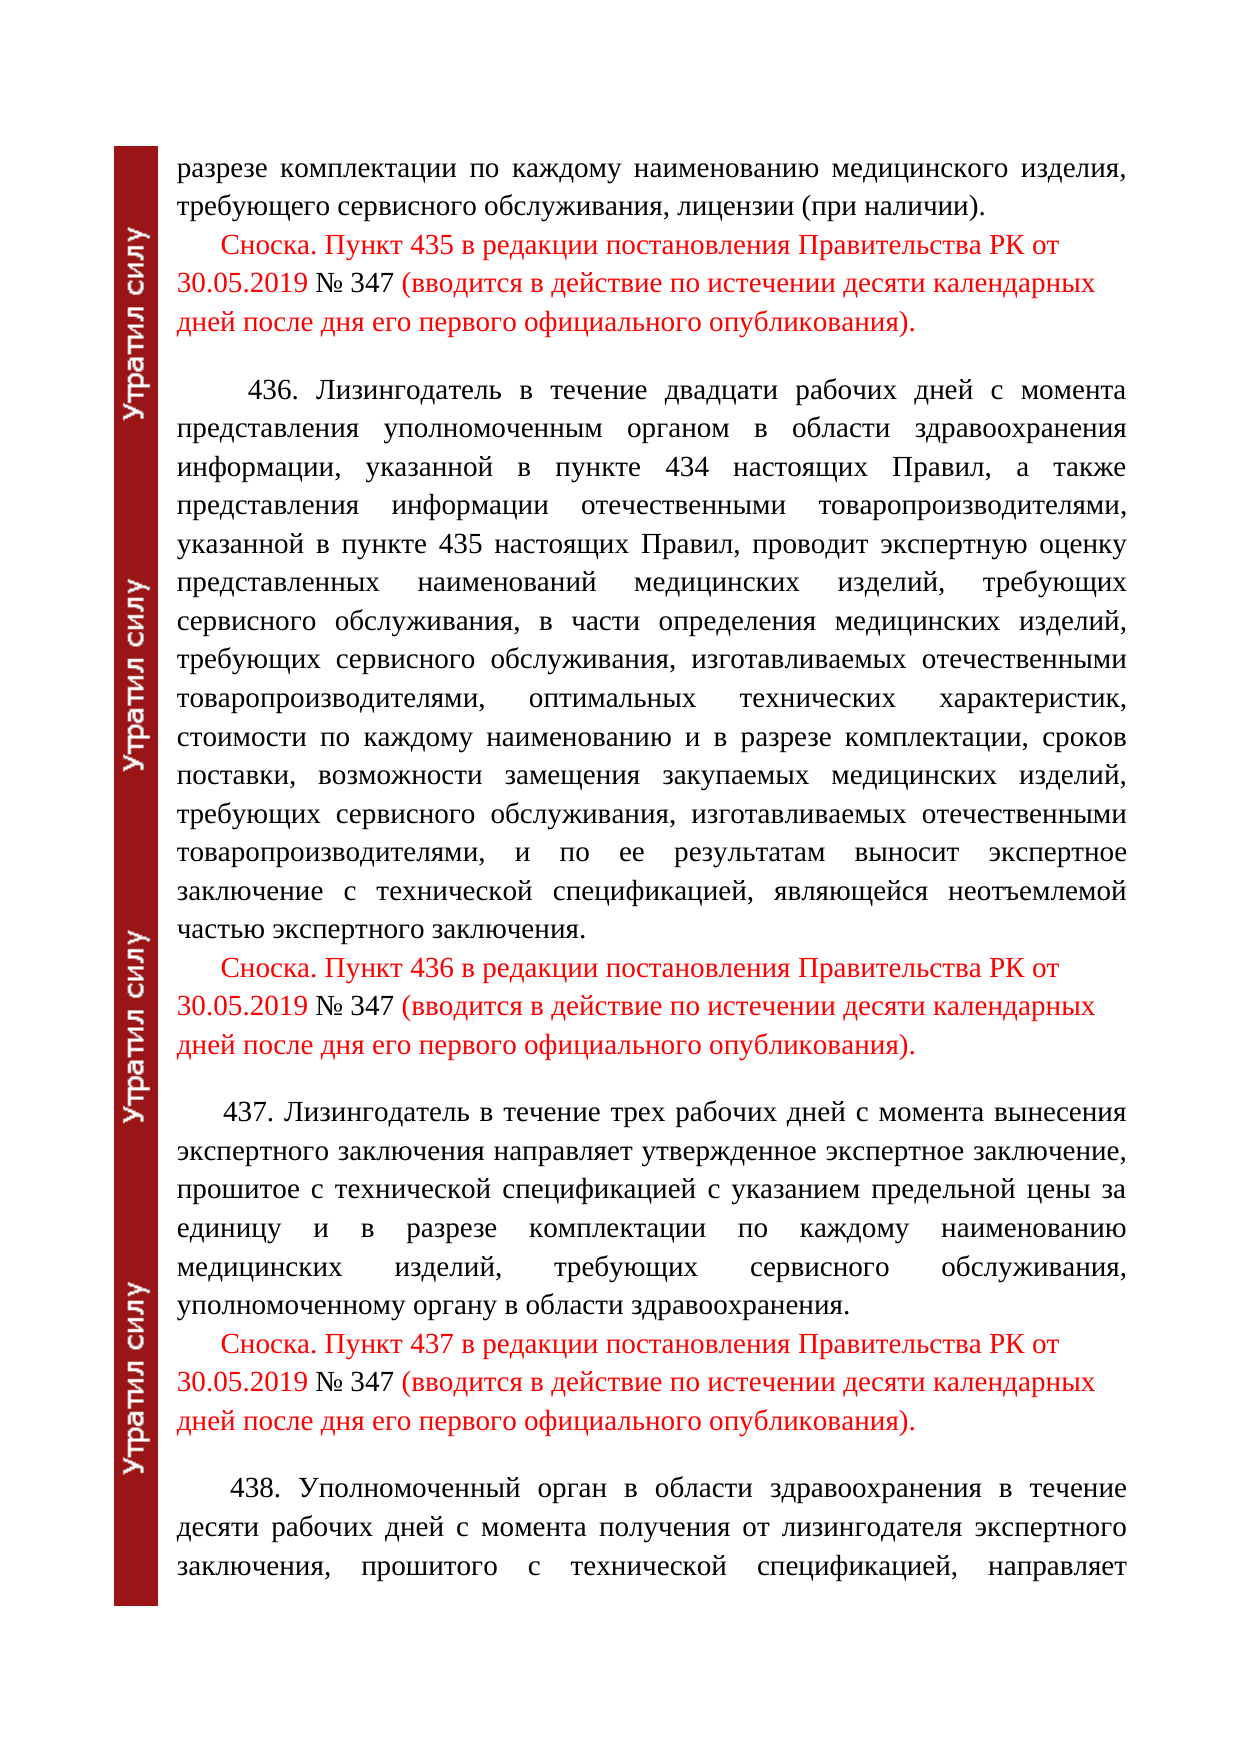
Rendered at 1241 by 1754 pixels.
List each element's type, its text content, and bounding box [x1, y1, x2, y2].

picture [114, 1467, 158, 1471]
picture [114, 222, 158, 227]
picture [114, 1581, 158, 1606]
picture [114, 1321, 158, 1326]
text 436. Лизингодатель в течение двадцати рабочих дней с момента представления уполномоченным органом в области здравоохранения информации, указанной в пункте 434 настоящих Правил, а также представления информации отечественными товаропроизводителями, указанной в пункте 435 настоящих Правил, проводит экспертную оценку представленных наименований медицинских изделий, требующих сервисного обслуживания, в части определения медицинских изделий, требующих сервисного обслуживания, изготавливаемых отечественными товаропроизводителями, оптимальных технических характеристик, стоимости по каждому наименованию и в разрезе комплектации, сроков поставки, возможности замещения закупаемых медицинских изделий, требующих сервисного обслуживания, изготавливаемых отечественными товаропроизводителями, и по ее результатам выносит экспертное заключение с технической спецификацией, являющейся неотъемлемой частью экспертного заключения. [112, 372, 1128, 945]
text Сноска. Пункт 436 в редакции постановления Правительства РК от 30.05.2019 № 347 (вводится в действие по истечении десяти календарных дней после дня его первого официального опубликования). [112, 950, 1128, 1091]
text 437. Лизингодатель в течение трех рабочих дней с момента вынесения экспертного заключения направляет утвержденное экспертное заключение, прошитое с технической спецификацией с указанием предельной цены за единицу и в разрезе комплектации по каждому наименованию медицинских изделий, требующих сервисного обслуживания, уполномоченному органу в области здравоохранения. [112, 1094, 1128, 1321]
picture [114, 146, 158, 150]
picture [114, 945, 158, 950]
picture [114, 368, 158, 372]
text Сноска. Пункт 437 в редакции постановления Правительства РК от 30.05.2019 № 347 (вводится в действие по истечении десяти календарных дней после дня его первого официального опубликования). [112, 1326, 1128, 1467]
text Сноска. Пункт 435 в редакции постановления Правительства РК от 30.05.2019 № 347 (вводится в действие по истечении десяти календарных дней после дня его первого официального опубликования). [112, 227, 1128, 368]
